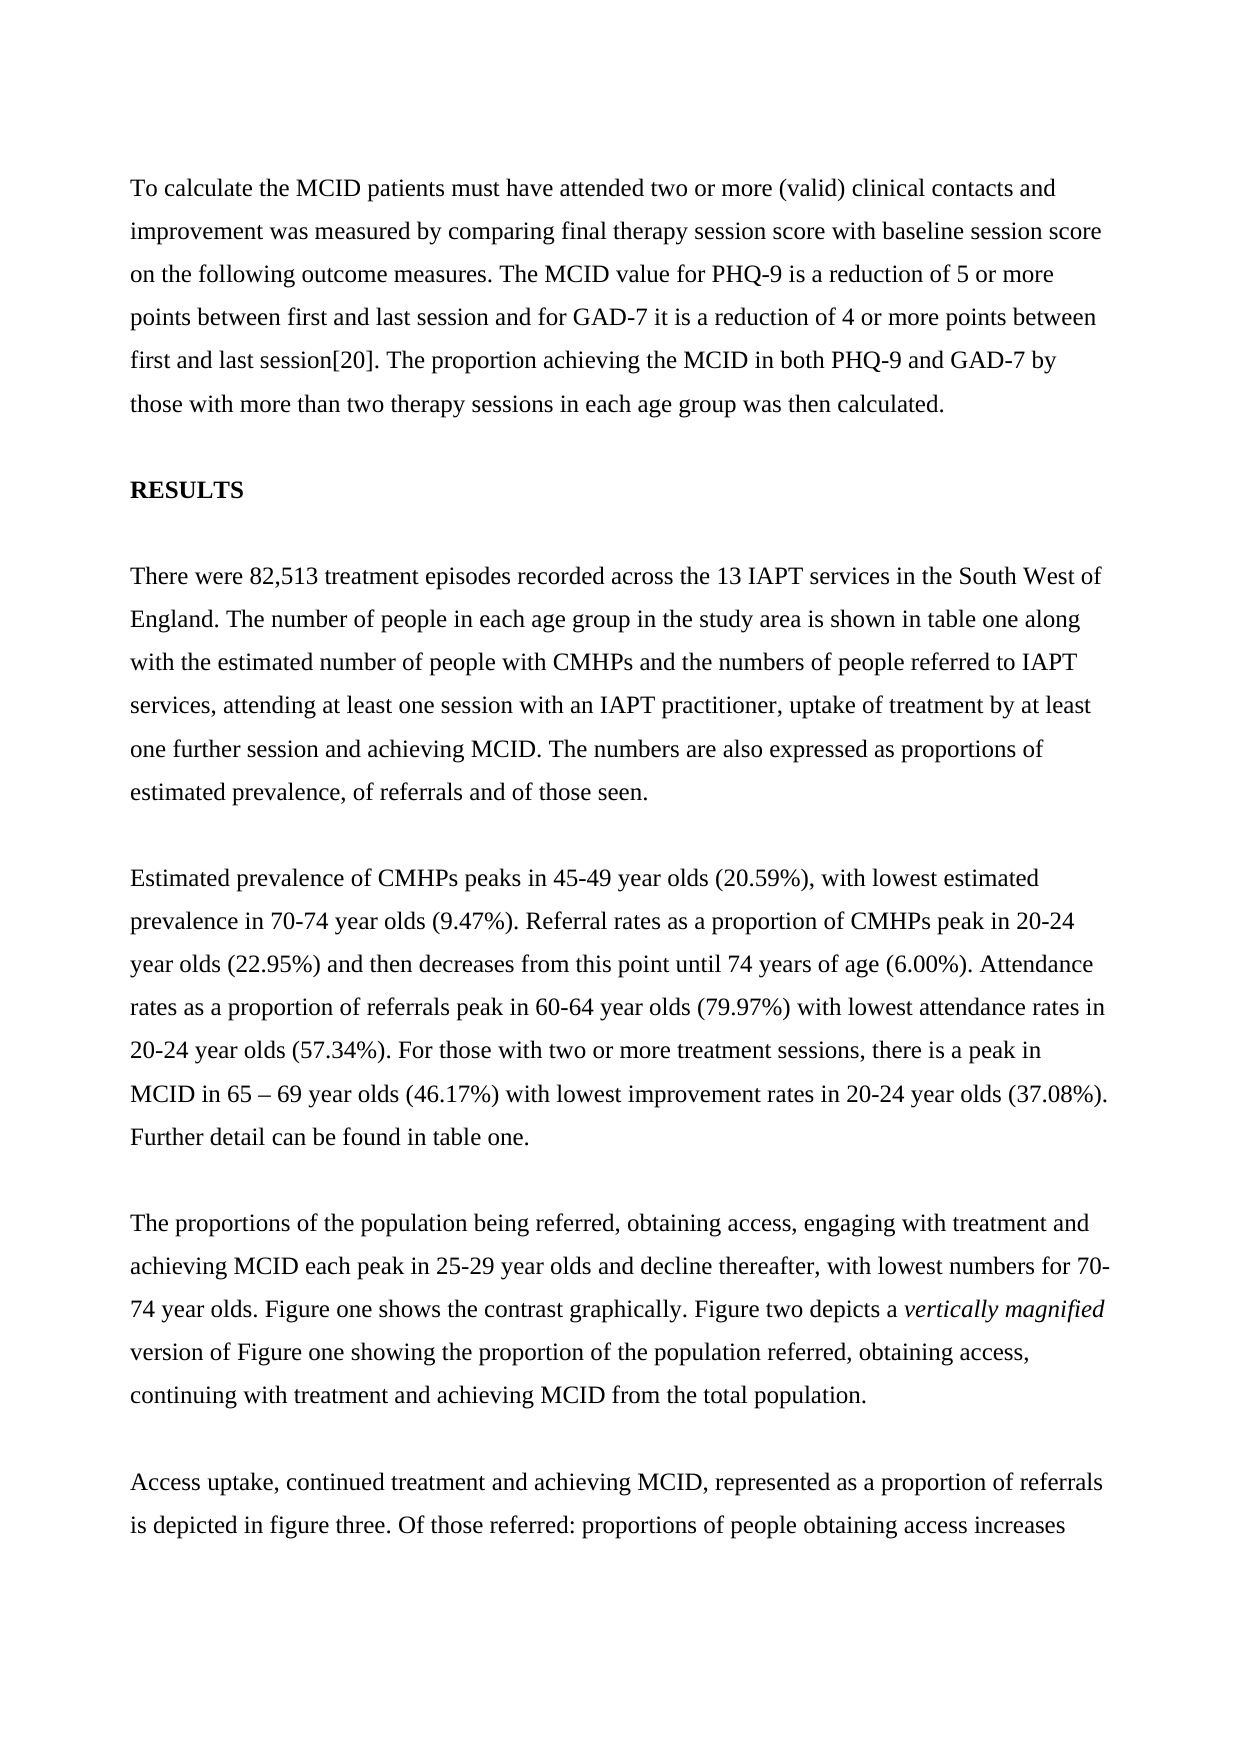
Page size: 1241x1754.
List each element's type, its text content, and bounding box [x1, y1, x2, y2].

text Estimated prevalence of CMHPs peaks in 45-49 year olds (20.59%), with lowest estimated prevalence in 70-74 year olds (9.47%). Referral rates as a proportion of CMHPs peak in 20-24 year olds (22.95%) and then decreases from this point until 74 years of age (6.00%). Attendance rates as a proportion of referrals peak in 60-64 year olds (79.97%) with lowest attendance rates in 20-24 year olds (57.34%). For those with two or more treatment sessions, there is a peak in MCID in 65 – 69 year olds (46.17%) with lowest improvement rates in 20-24 year olds (37.08%). Further detail can be found in table one. [130, 863, 1110, 1151]
text To calculate the MCID patients must have attended two or more (valid) clinical contacts and improvement was measured by comparing final therapy session score with baseline session score on the following outcome measures. The MCID value for PHQ-9 is a reduction of 5 or more points between first and last session and for GAD-7 it is a reduction of 4 or more points between first and last session[20]. The proportion achieving the MCID in both PHQ-9 and GAD-7 by those with more than two therapy sessions in each age group was then calculated. [130, 173, 1110, 417]
text The proportions of the population being referred, obtaining access, engaging with treatment and achieving MCID each peak in 25-29 year olds and decline thereafter, with lowest numbers for 70-74 year olds. Figure one shows the contrast graphically. Figure two depicts a vertically magnified version of Figure one showing the proportion of the population referred, obtaining access, continuing with treatment and achieving MCID from the total population. [130, 1208, 1110, 1409]
text There were 82,513 treatment episodes recorded across the 13 IAPT services in the South West of England. The number of people in each age group in the study area is shown in table one along with the estimated number of people with CMHPs and the numbers of people referred to IAPT services, attending at least one session with an IAPT practitioner, uptake of treatment by at least one further session and achieving MCID. The numbers are also expressed as proportions of estimated prevalence, of referrals and of those seen. [130, 561, 1110, 806]
text RESULTS [130, 475, 1110, 504]
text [130, 1467, 1110, 1539]
